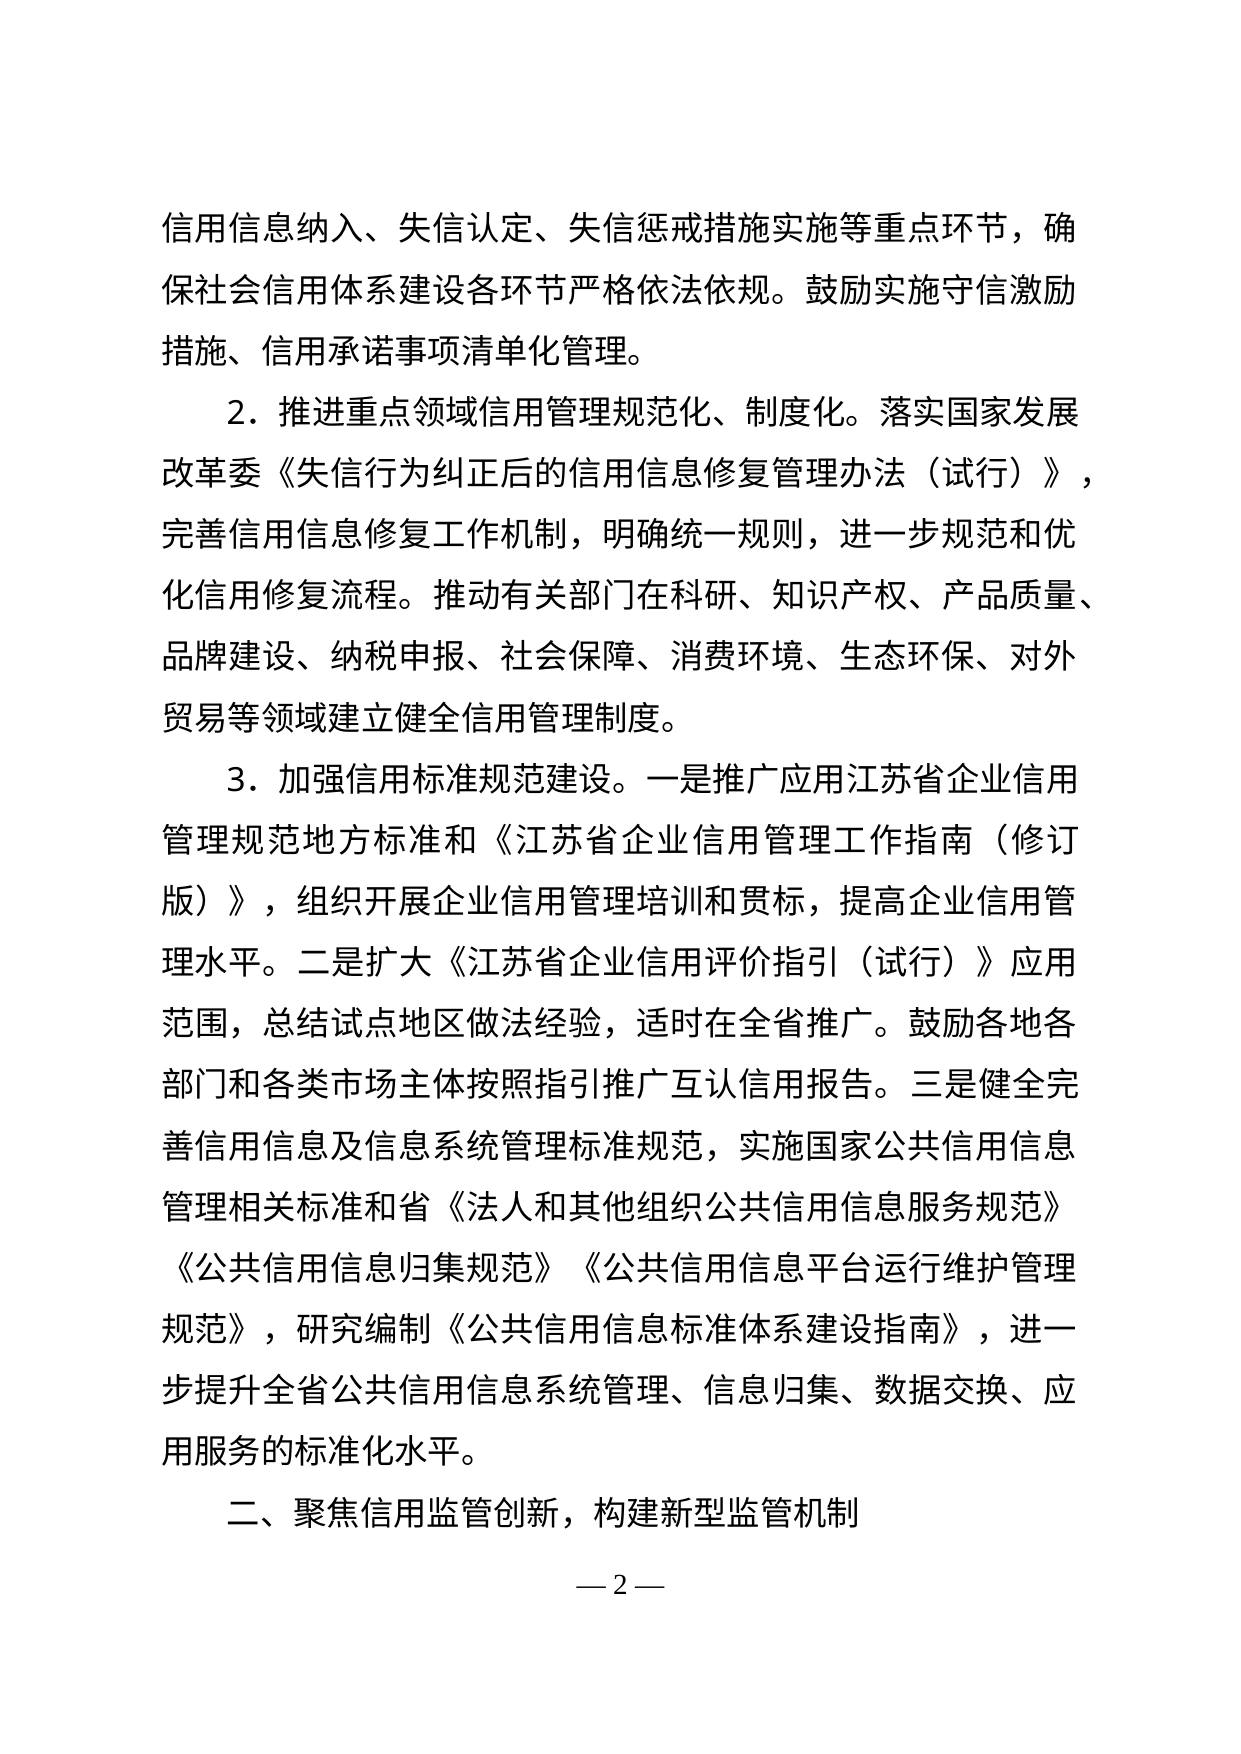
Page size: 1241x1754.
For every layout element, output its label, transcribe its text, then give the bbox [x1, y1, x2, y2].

text 二、聚焦信用监管创新，构建新型监管机制 [161, 1476, 1079, 1537]
text 2．推进重点领域信用管理规范化、制度化。落实国家发展改革委《失信行为纠正后的信用信息修复管理办法（试行）》，完善信用信息修复工作机制，明确统一规则，进一步规范和优化信用修复流程。推动有关部门在科研、知识产权、产品质量、品牌建设、纳税申报、社会保障、消费环境、生态环保、对外贸易等领域建立健全信用管理制度。 [161, 375, 1079, 742]
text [161, 192, 1079, 375]
text 3．加强信用标准规范建设。一是推广应用江苏省企业信用管理规范地方标准和《江苏省企业信用管理工作指南（修订版）》，组织开展企业信用管理培训和贯标，提高企业信用管理水平。二是扩大《江苏省企业信用评价指引（试行）》应用范围，总结试点地区做法经验，适时在全省推广。鼓励各地各部门和各类市场主体按照指引推广互认信用报告。三是健全完善信用信息及信息系统管理标准规范，实施国家公共信用信息管理相关标准和省《法人和其他组织公共信用信息服务规范》《公共信用信息归集规范》《公共信用信息平台运行维护管理规范》，研究编制《公共信用信息标准体系建设指南》，进一步提升全省公共信用信息系统管理、信息归集、数据交换、应用服务的标准化水平。 [161, 742, 1079, 1476]
